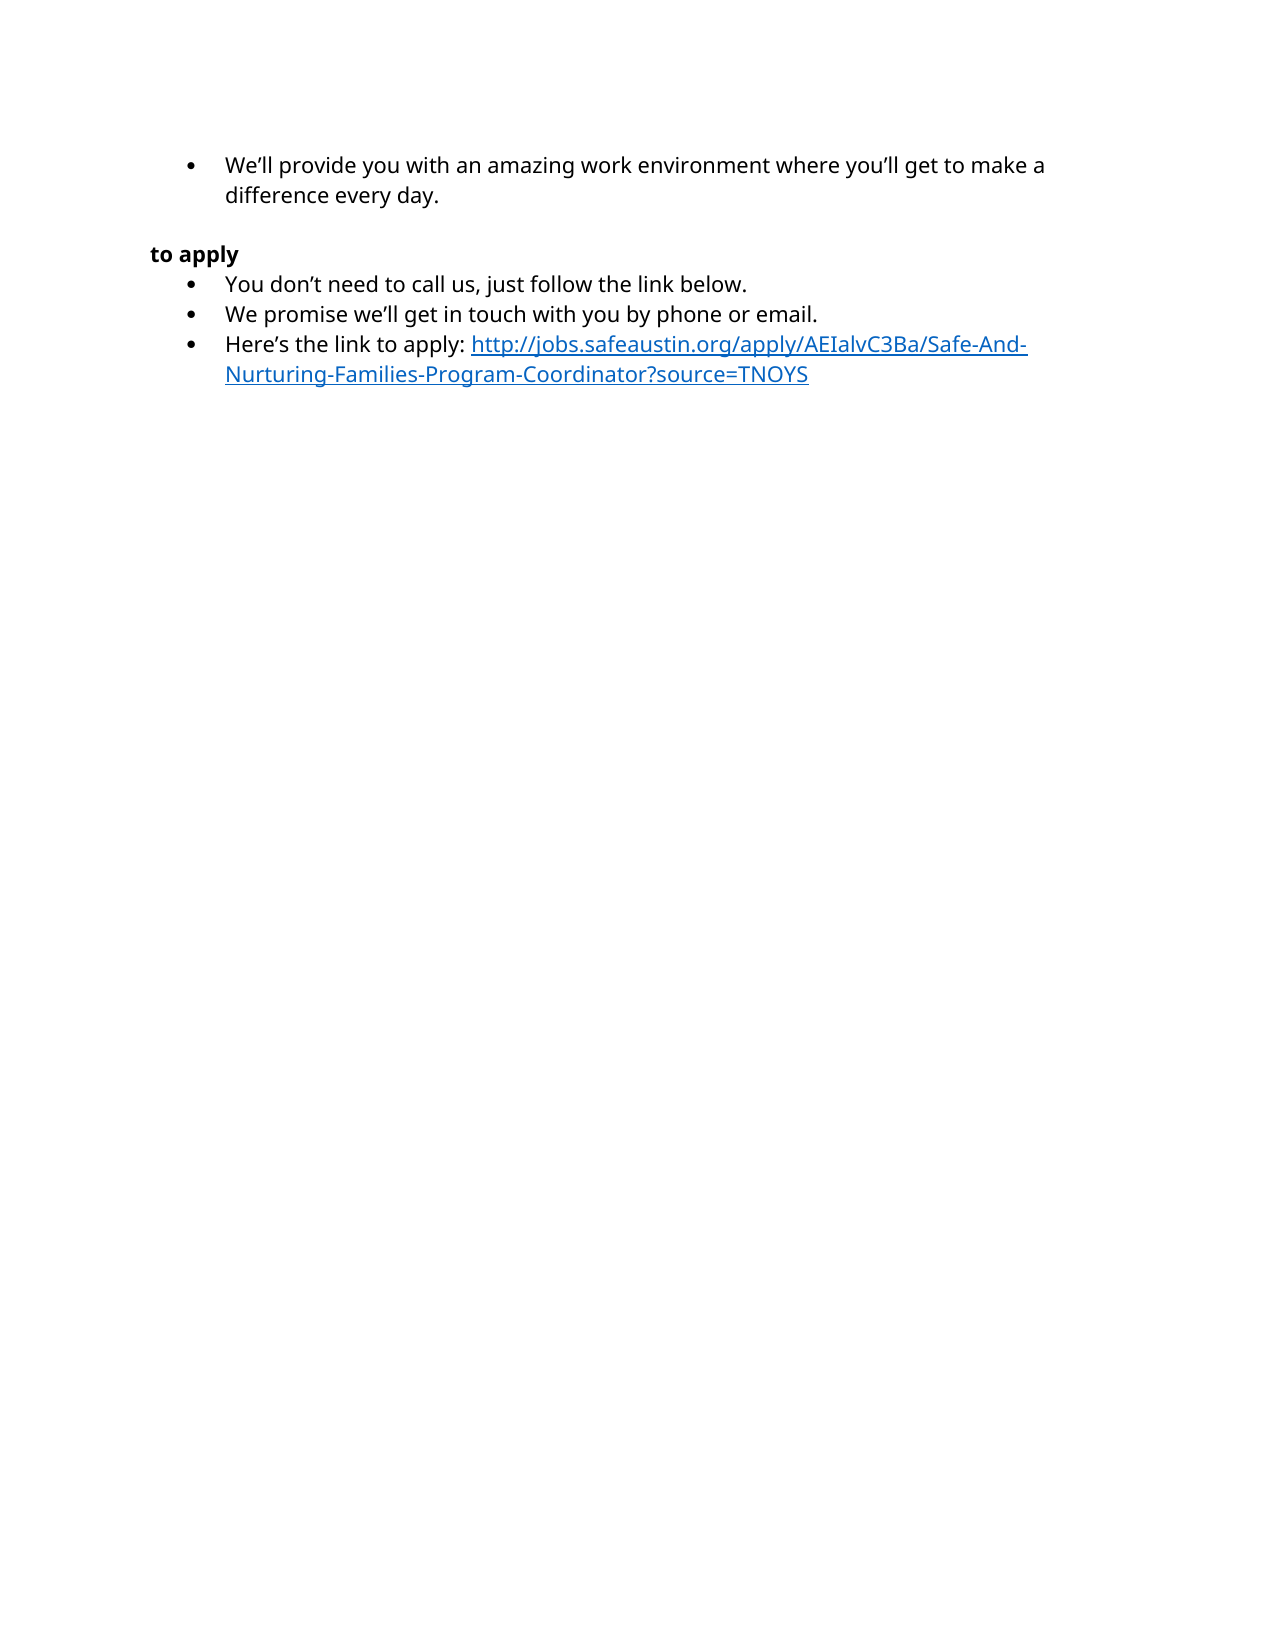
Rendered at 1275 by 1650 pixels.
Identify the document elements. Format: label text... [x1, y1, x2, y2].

list You don’t need to call us, just follow the link below. [187, 269, 1125, 299]
list We’ll provide you with an amazing work environment where you’ll get to make a difference every day. [187, 150, 1125, 209]
text to apply [150, 239, 1125, 269]
list Here’s the link to apply: http://jobs.safeaustin.org/apply/AEIalvC3Ba/Safe-And-Nurturing-Families-Program-Coordinator?source=TNOYS [187, 329, 1125, 388]
list We promise we’ll get in touch with you by phone or email. [187, 299, 1125, 329]
